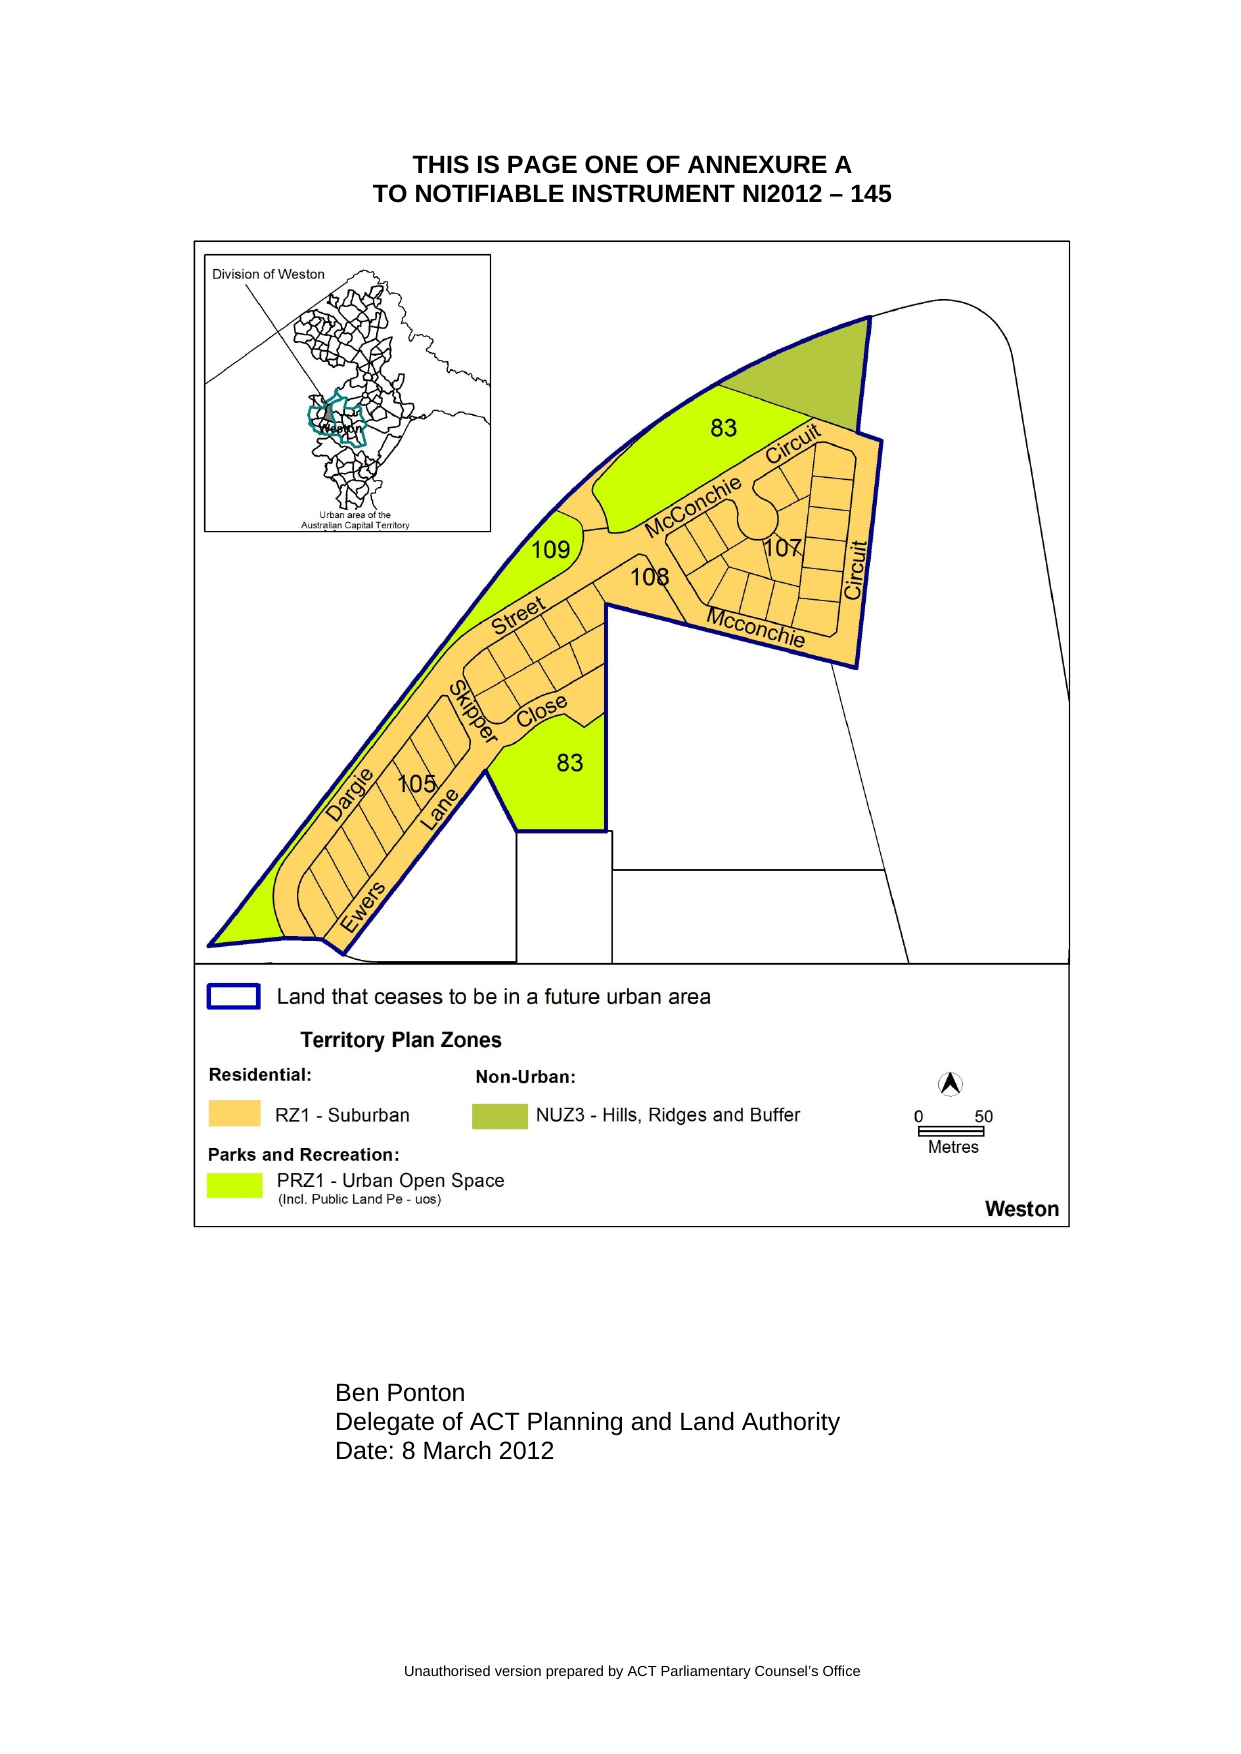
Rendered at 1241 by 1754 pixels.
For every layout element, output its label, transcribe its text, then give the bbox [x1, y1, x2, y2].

text Date: 8 March 2012 [187, 1436, 1078, 1465]
text THIS IS PAGE ONE OF ANNEXURE A [187, 150, 1078, 179]
text TO NOTIFIABLE INSTRUMENT NI2012 – 145 [187, 179, 1078, 207]
text Ben Ponton [187, 1378, 1078, 1407]
picture [191, 236, 1074, 1235]
text Delegate of ACT Planning and Land Authority [187, 1407, 1078, 1436]
